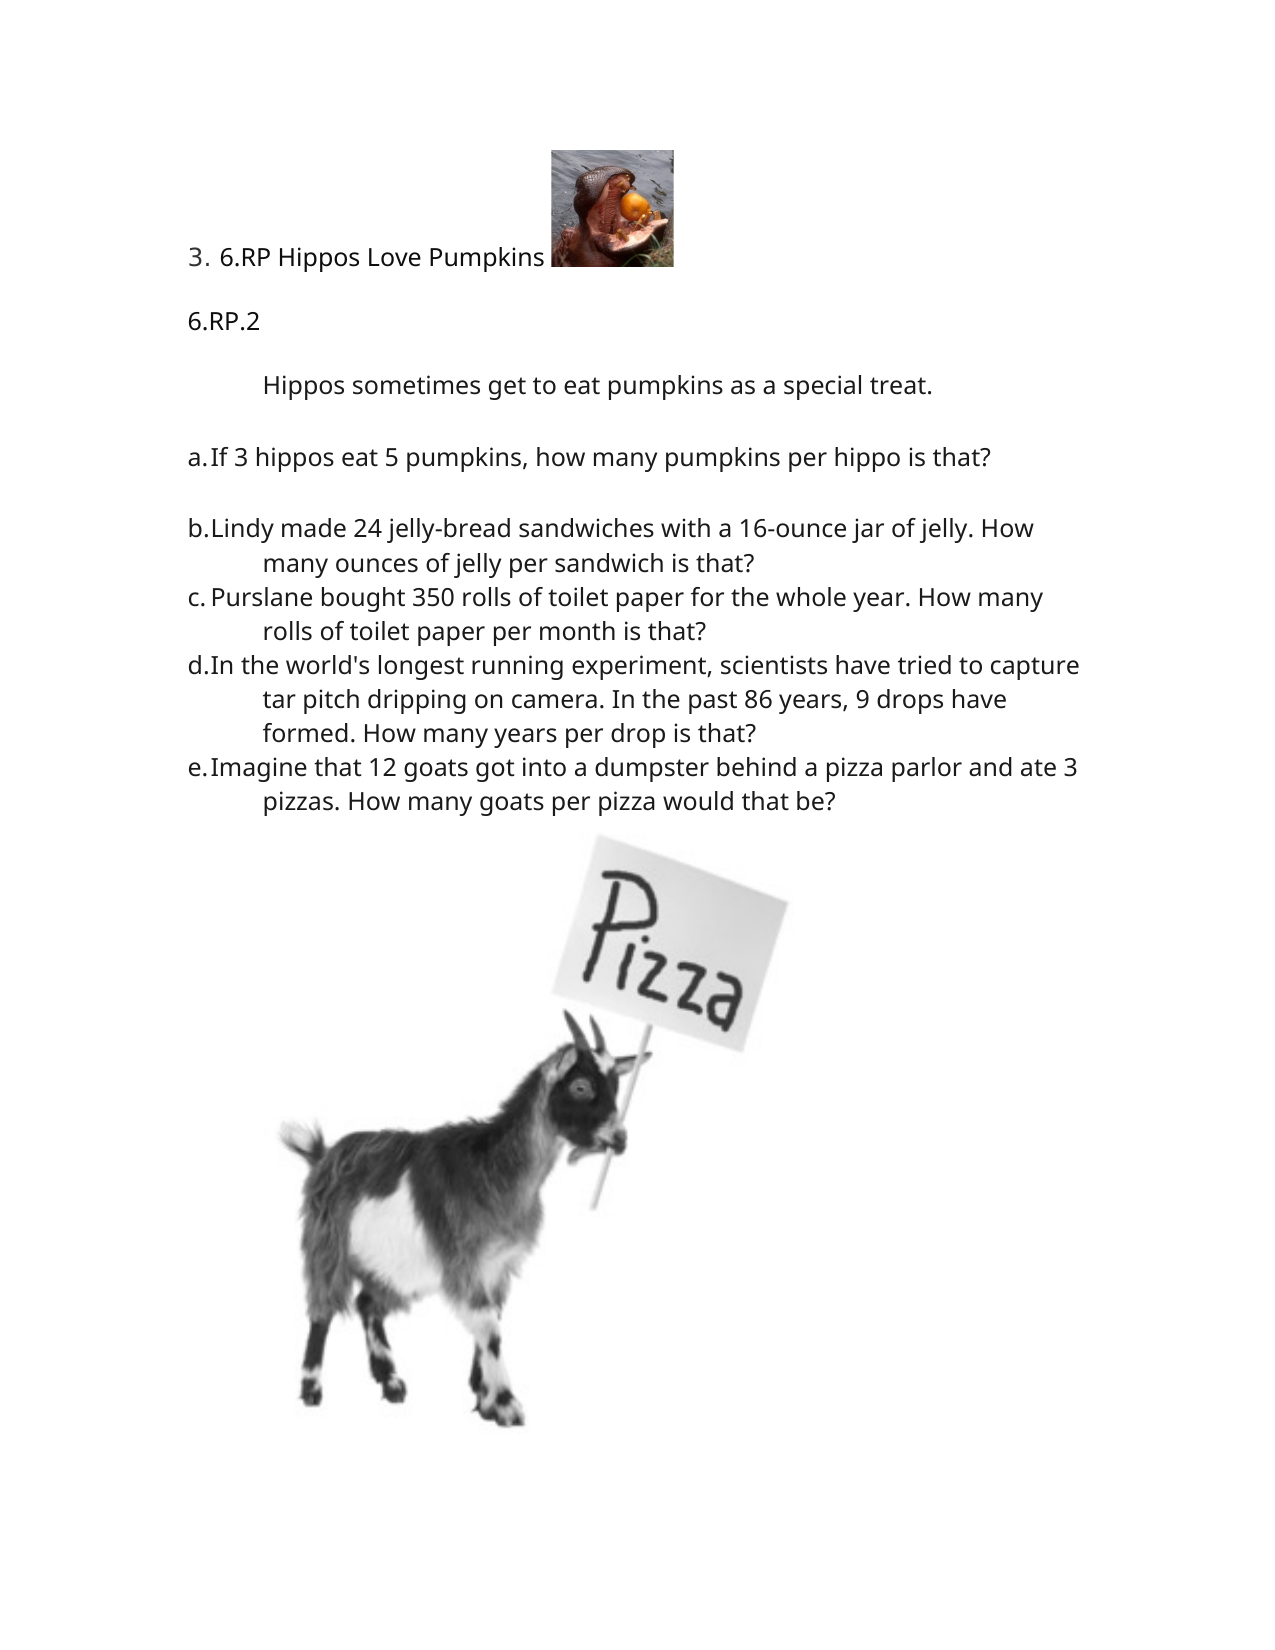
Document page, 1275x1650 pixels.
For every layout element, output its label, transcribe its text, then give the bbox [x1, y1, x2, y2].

text 3. 6.RP Hippos Love Pumpkins [187, 150, 1087, 274]
picture [262, 817, 795, 1443]
list Purslane bought 350 rolls of toilet paper for the whole year. How many rolls of toilet paper per month is that? [187, 579, 1087, 647]
text 6.RP.2 [187, 304, 1087, 338]
text Hippos sometimes get to eat pumpkins as a special treat. [262, 368, 1087, 402]
list Lindy made 24 jelly-bread sandwiches with a 16-ounce jar of jelly. How many ounces of jelly per sandwich is that? [187, 511, 1087, 579]
picture [551, 150, 674, 267]
list In the world's longest running experiment, scientists have tried to capture tar pitch dripping on camera. In the past 86 years, 9 drops have formed. How many years per drop is that? [187, 647, 1087, 749]
list If 3 hippos eat 5 pumpkins, how many pumpkins per hippo is that? [187, 439, 1087, 474]
